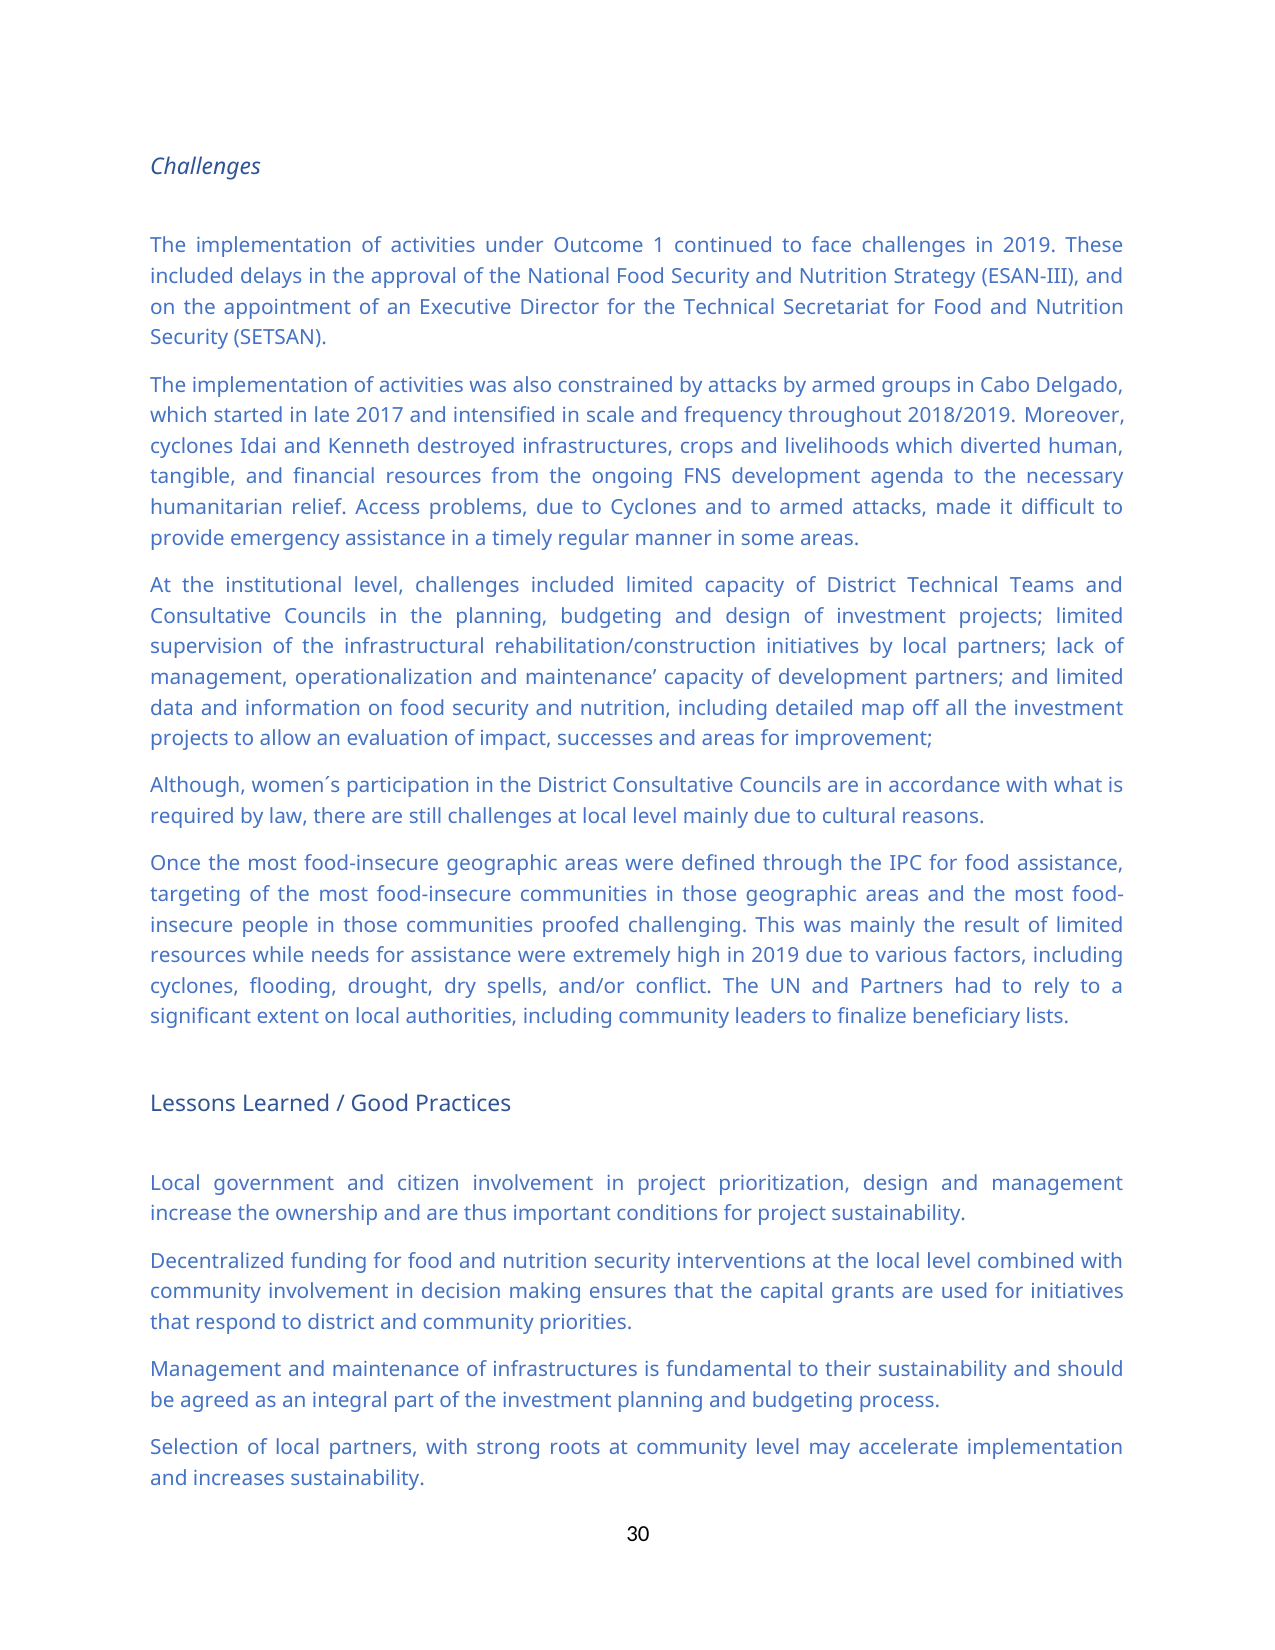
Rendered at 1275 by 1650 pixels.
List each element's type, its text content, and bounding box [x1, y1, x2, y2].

text Decentralized funding for food and nutrition security interventions at the local level combined with community involvement in decision making ensures that the capital grants are used for initiatives that respond to district and community priorities. [150, 1305, 1125, 1336]
text The implementation of activities under Outcome 1 continued to face challenges in 2019. These included delays in the approval of the National Food Security and Nutrition Strategy (ESAN-III), and on the appointment of an Executive Director for the Technical Secretariat for Food and Nutrition Security (SETSAN). [150, 320, 1125, 351]
text Local government and citizen involvement in project prioritization, design and management increase the ownership and are thus important conditions for project sustainability. [150, 1196, 1125, 1227]
subtitle Lessons Learned / Good Practices [150, 1087, 1125, 1118]
subtitle Challenges [150, 150, 1125, 181]
text Although, women´s participation in the District Consultative Councils are in accordance with what is required by law, there are still challenges at local level mainly due to cultural reasons. [150, 799, 1125, 830]
text The implementation of activities was also constrained by attacks by armed groups in Cabo Delgado, which started in late 2017 and intensified in scale and frequency throughout 2018/2019. Moreover, cyclones Idai and Kenneth destroyed infrastructures, crops and livelihoods which diverted human, tangible, and financial resources from the ongoing FNS development agenda to the necessary humanitarian relief. Access problems, due to Cyclones and to armed attacks, made it difficult to provide emergency assistance in a timely regular manner in some areas. [150, 370, 1125, 431]
text Management and maintenance of infrastructures is fundamental to their sustainability and should be agreed as an integral part of the investment planning and budgeting process. [150, 1383, 1125, 1413]
text Selection of local partners, with strong roots at community level may accelerate implementation and increases sustainability. [150, 1461, 1125, 1491]
